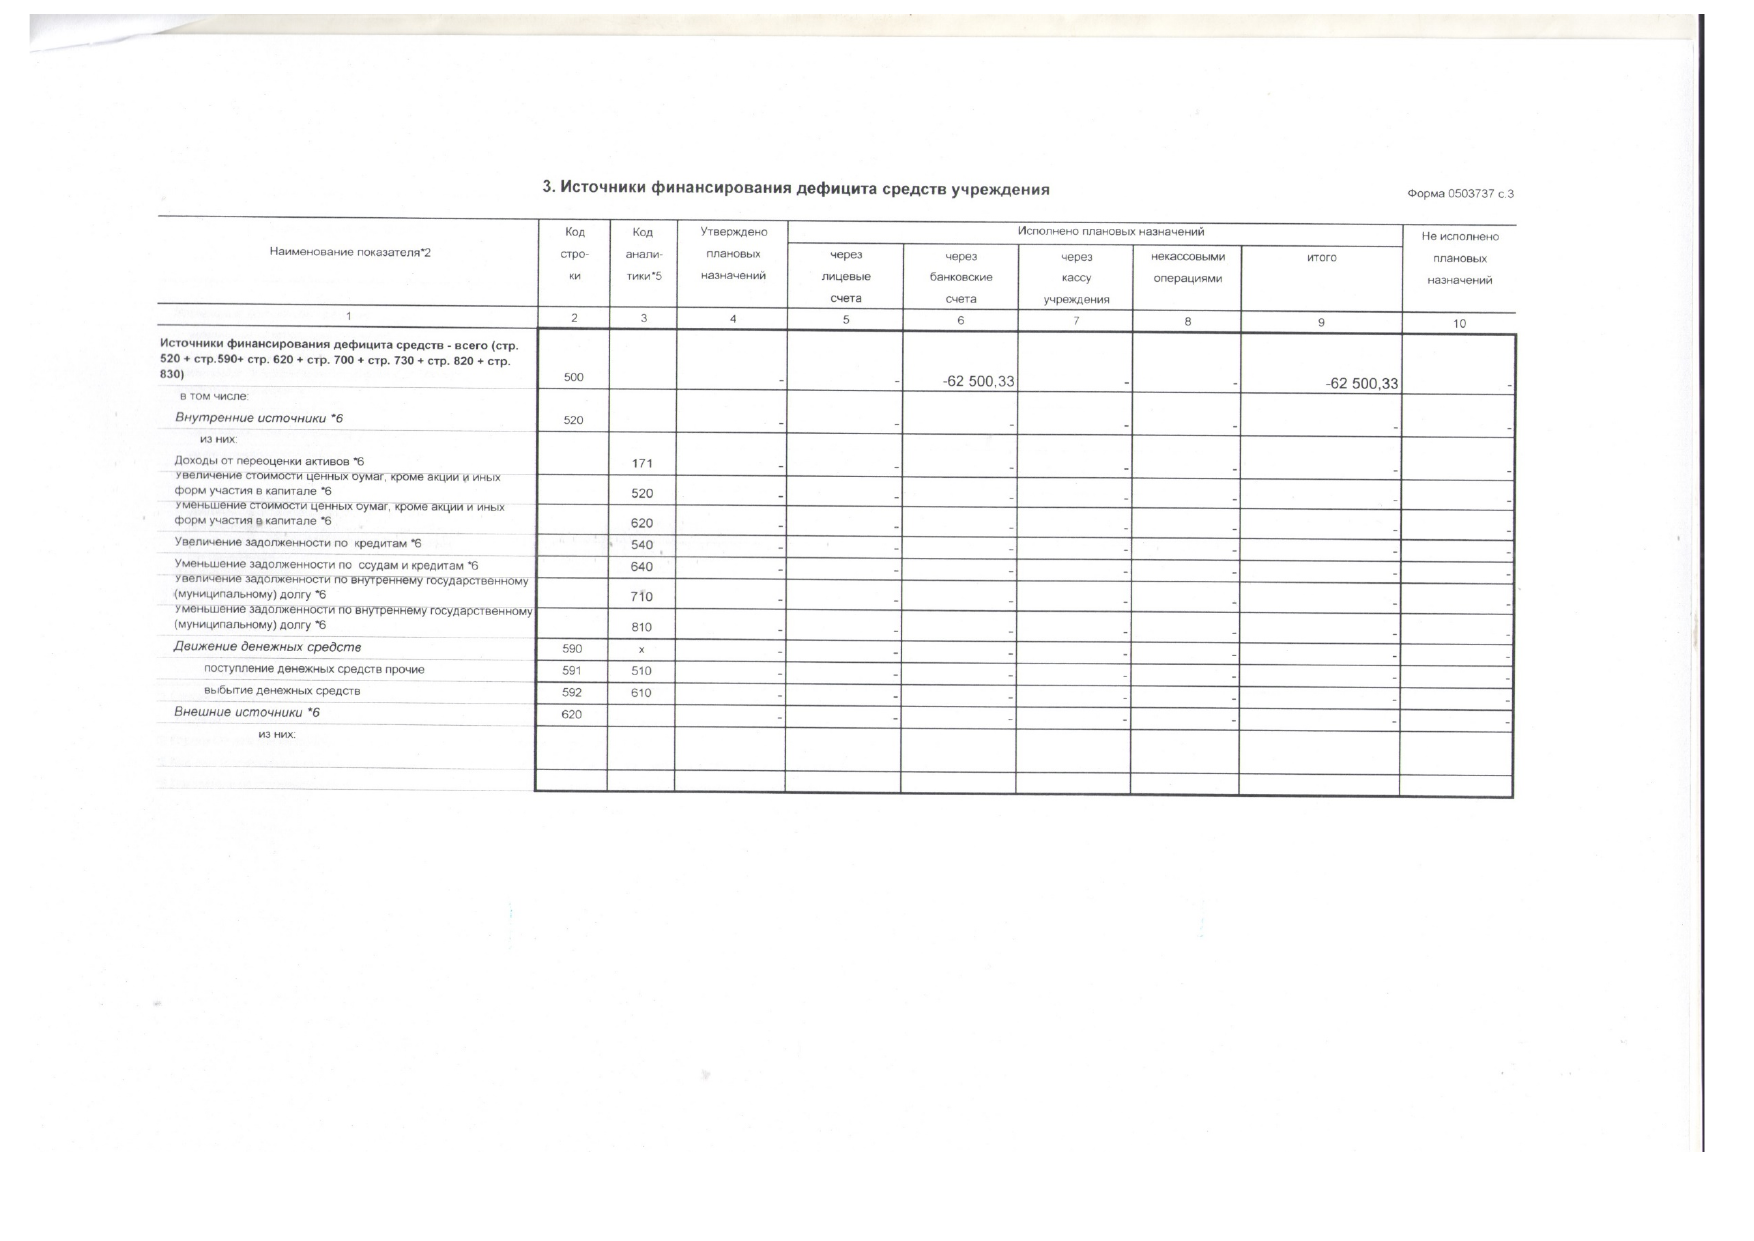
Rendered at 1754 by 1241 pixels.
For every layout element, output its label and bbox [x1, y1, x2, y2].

picture [29, 14, 1705, 1152]
